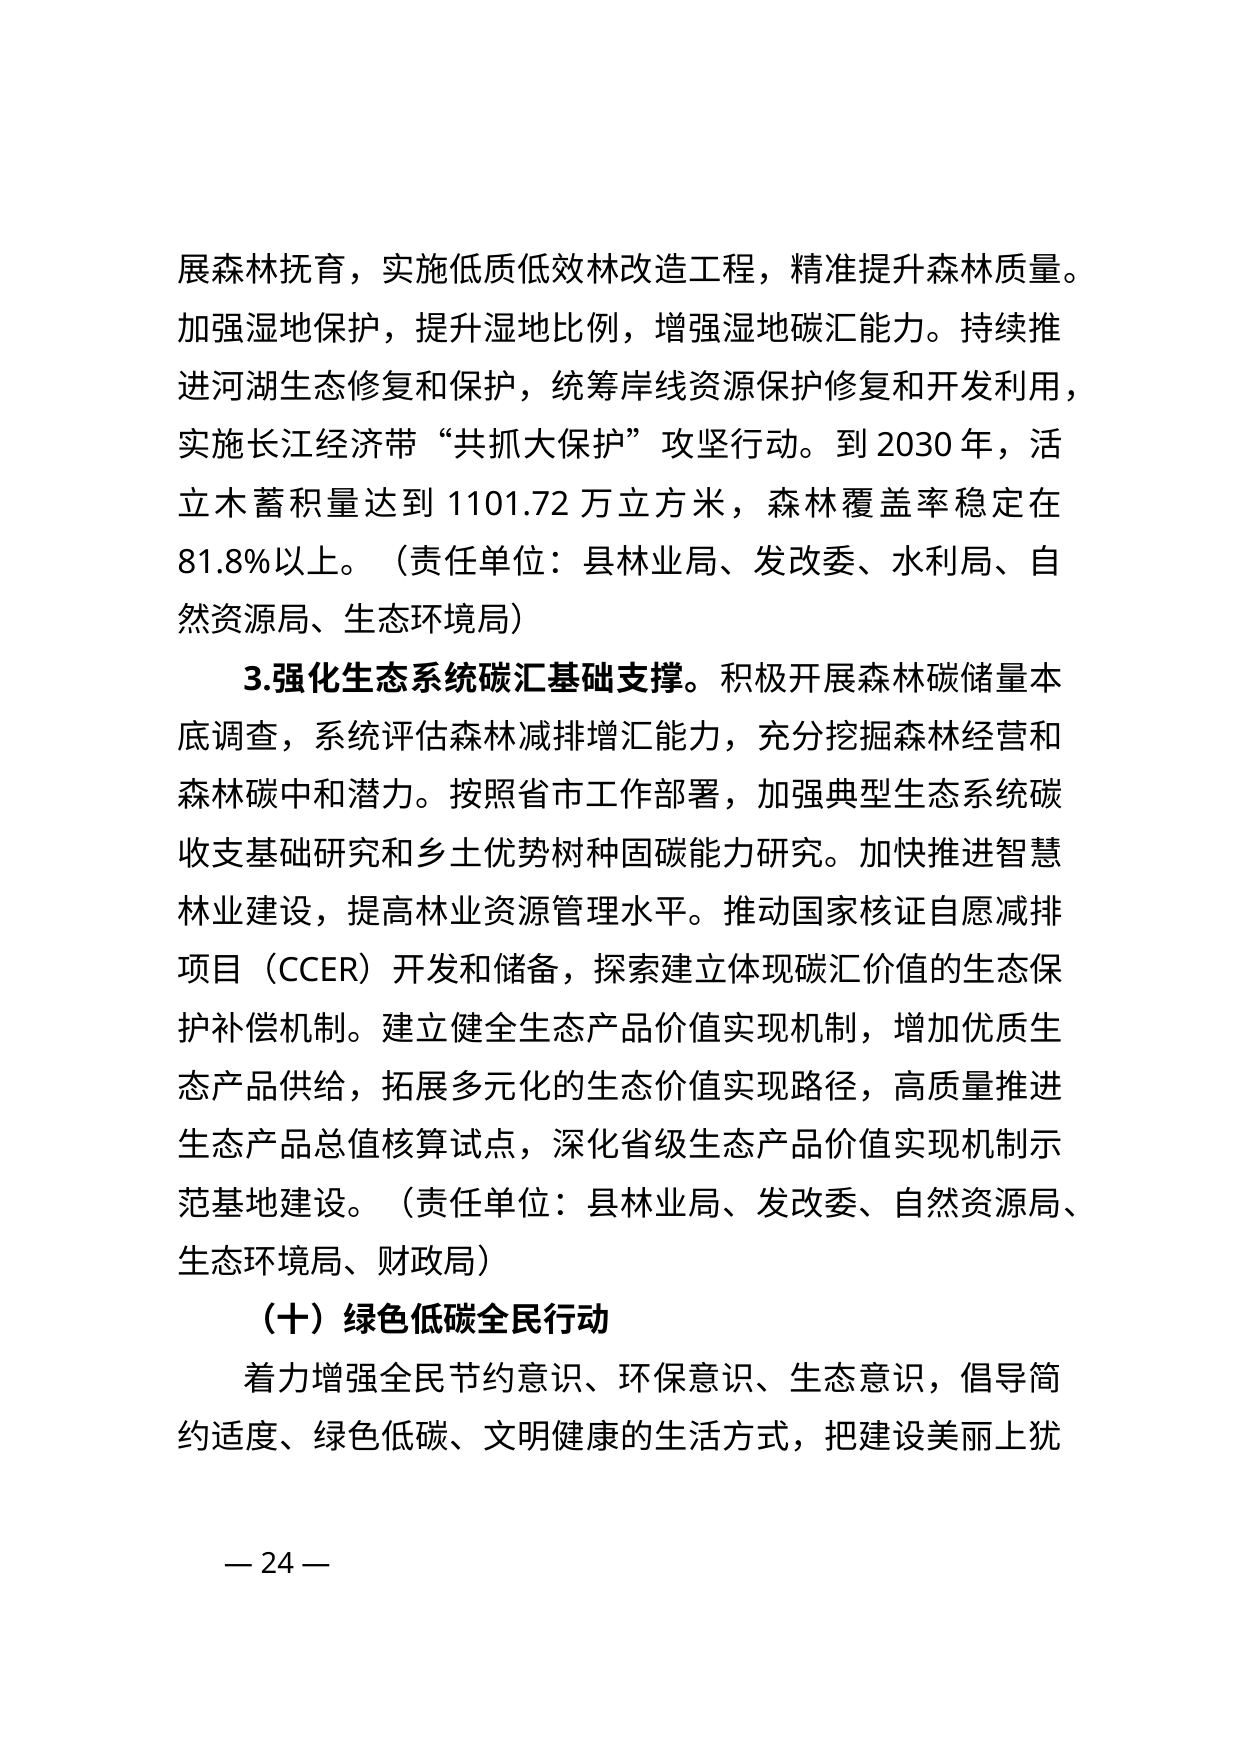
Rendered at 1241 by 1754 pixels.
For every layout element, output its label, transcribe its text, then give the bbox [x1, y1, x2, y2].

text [177, 235, 1063, 643]
text 3.强化生态系统碳汇基础支撑。积极开展森林碳储量本底调查，系统评估森林减排增汇能力，充分挖掘森林经营和森林碳中和潜力。按照省市工作部署，加强典型生态系统碳收支基础研究和乡土优势树种固碳能力研究。加快推进智慧林业建设，提高林业资源管理水平。推动国家核证自愿减排项目（CCER）开发和储备，探索建立体现碳汇价值的生态保护补偿机制。建立健全生态产品价值实现机制，增加优质生态产品供给，拓展多元化的生态价值实现路径，高质量推进生态产品总值核算试点，深化省级生态产品价值实现机制示范基地建设。（责任单位：县林业局、发改委、自然资源局、生态环境局、财政局） [177, 643, 1063, 1285]
text （十）绿色低碳全民行动 [177, 1285, 1063, 1343]
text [177, 1343, 1063, 1460]
